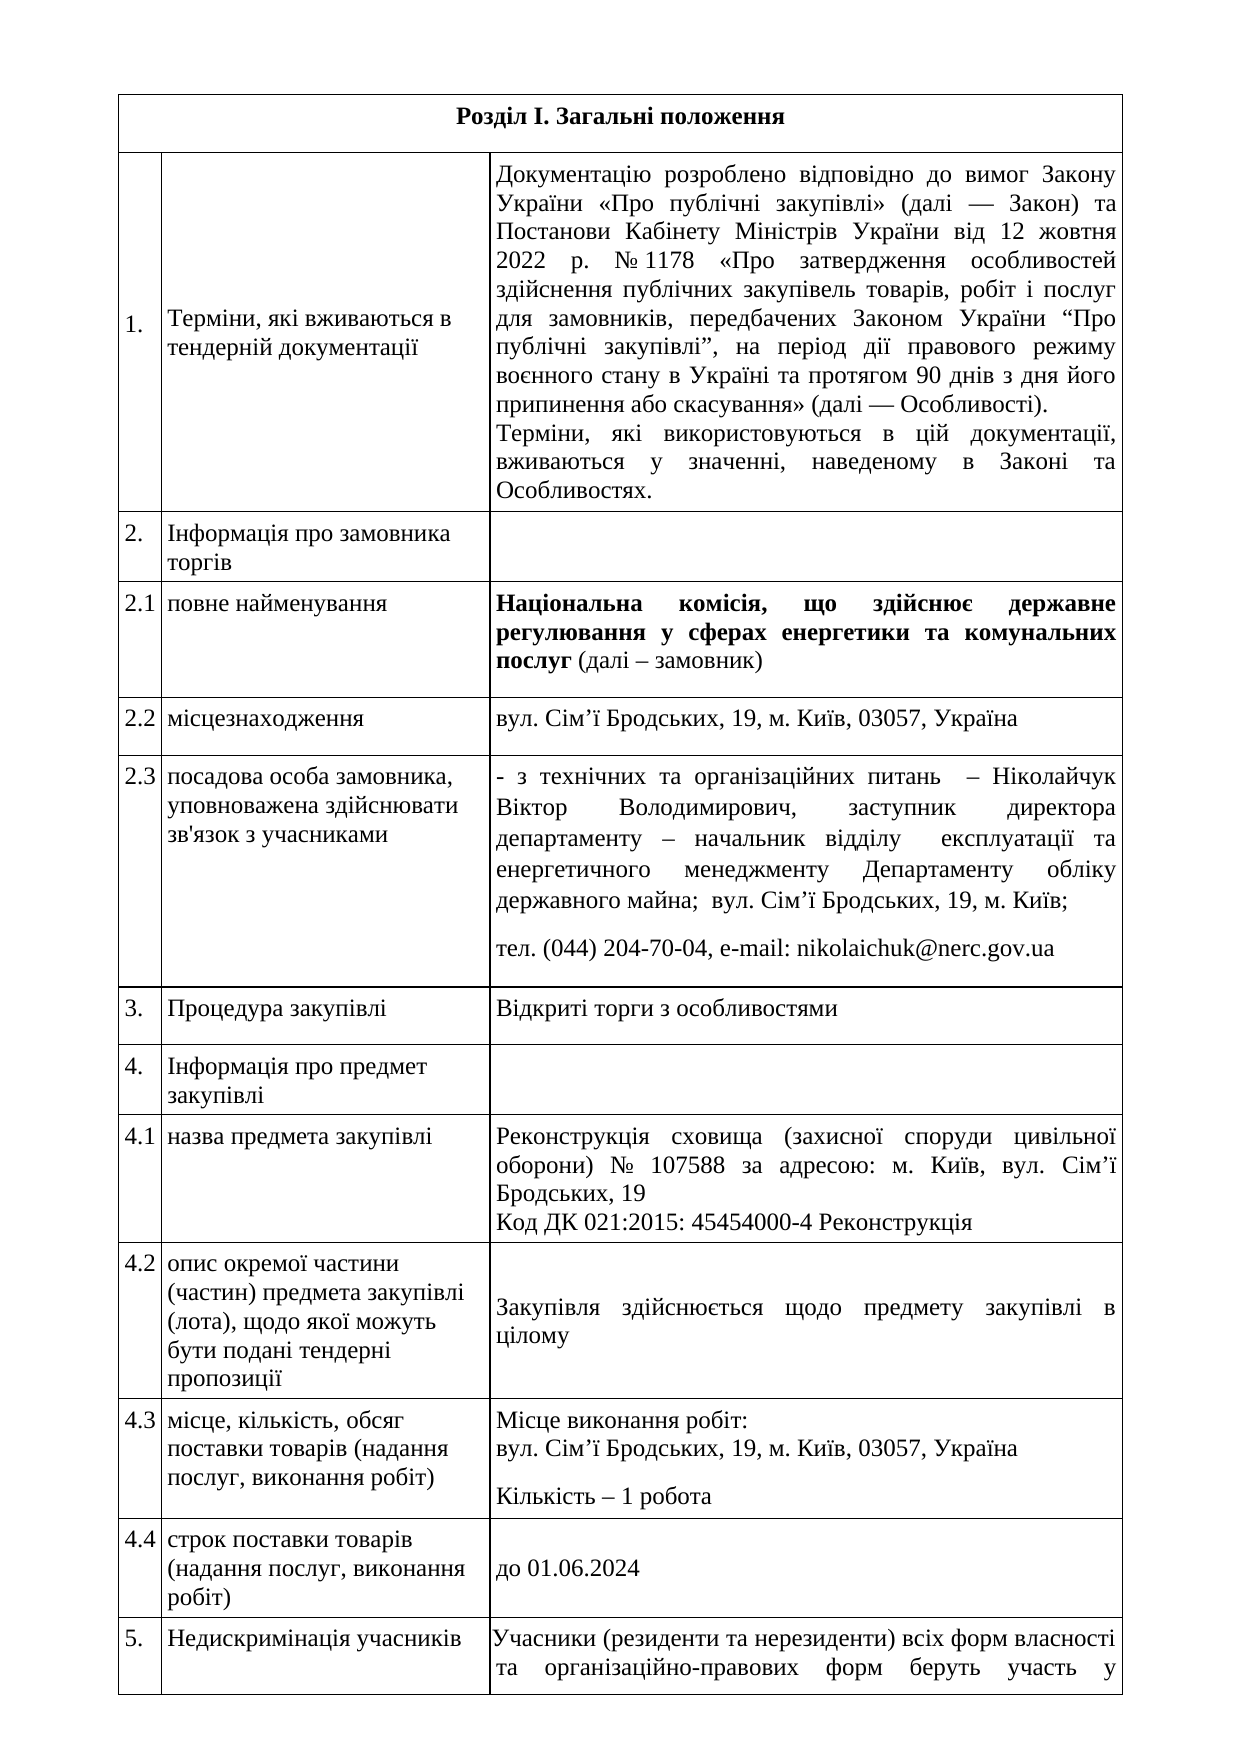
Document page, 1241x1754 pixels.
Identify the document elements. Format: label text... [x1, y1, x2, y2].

table_cell 4.4 [119, 1519, 161, 1617]
table_cell 2.1 [119, 582, 161, 697]
table_cell строк поставки товарів (надання послуг, виконання робіт) [162, 1519, 489, 1617]
table_cell опис окремої частини (частин) предмета закупівлі (лота), щодо якої можуть бути подані тендерні пропозиції [162, 1243, 489, 1398]
table_cell - з технічних та організаційних питань – Ніколайчук Віктор Володимирович, заступник директора департаменту – начальник відділу експлуатації та енергетичного менеджменту Департаменту обліку державного майна; вул. Сім’ї Бродських, 19, м. Київ; тел. (044) 204-70-04, e-mail: nikolaichuk@nerc.gov.ua [491, 756, 1122, 986]
table_cell вул. Сім’ї Бродських, . Київ, 03057, Україна [491, 698, 1122, 754]
table_cell 2. [119, 512, 161, 581]
table_cell посадова особа замовника, уповноважена здійснювати зв'язок з учасниками [162, 756, 489, 986]
table_cell [491, 512, 1122, 581]
table_cell Процедура закупівлі [162, 988, 489, 1044]
table_cell Національна комісія, що здійснює державне регулювання у сферах енергетики та комунальних послуг (далі – замовник) [491, 582, 1122, 697]
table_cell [162, 1618, 489, 1694]
table_cell 2.3 [119, 756, 161, 986]
table_cell Закупівля здійснюється щодо предмету закупівлі в цілому [491, 1243, 1122, 1398]
table_cell [491, 1045, 1122, 1114]
table_cell до 01.06.2024 [491, 1519, 1122, 1617]
table_header Розділ I. Загальні положення [119, 95, 1122, 152]
table_cell повне найменування [162, 582, 489, 697]
table_cell Документацію розроблено відповідно до вимог Закону України «Про публічні закупівлі» (далі — Закон) та Постанови Кабінету Міністрів України від 12 жовтня 2022 р. № 1178 «Про затвердження особливостей здійснення публічних закупівель товарів, робіт і послуг для замовників, передбачених Законом України “Про публічні закупівлі”, на період дії правового режиму воєнного стану в Україні та протягом 90 днів з дня його припинення або скасування» (далі — Особливості). Терміни, які використовуються в цій документації, вживаються у значенні, наведеному в Законі та Особливостях. [491, 153, 1122, 511]
table_cell Реконструкція сховища (захисної споруди цивільної оборони) № 107588 за адресою: м. Київ, вул. Сім’ї Бродських, 19 Код ДК 021:2015: 45454000-4 Реконструкція [491, 1115, 1122, 1242]
table_cell Інформація про предмет закупівлі [162, 1045, 489, 1114]
table_cell Відкриті торги з особливостями [491, 988, 1122, 1044]
table_cell 2.2 [119, 698, 161, 754]
table_cell 1. [119, 153, 161, 511]
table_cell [491, 1618, 1122, 1694]
table_cell 4.1 [119, 1115, 161, 1242]
table_cell Місце виконання робіт: вул. Сім’ї Бродських, . Київ, 03057, Україна Кількість – 1 робота [491, 1399, 1122, 1518]
table_cell 4. [119, 1045, 161, 1114]
table_cell Інформація про замовника торгів [162, 512, 489, 581]
table_cell місце, кількість, обсяг поставки товарів (надання послуг, виконання робіт) [162, 1399, 489, 1518]
table_cell Терміни, які вживаються в тендерній документації [162, 153, 489, 511]
table_cell 3. [119, 988, 161, 1044]
table_cell назва предмета закупівлі [162, 1115, 489, 1242]
table_cell 5. [119, 1618, 161, 1694]
table_cell 4.2 [119, 1243, 161, 1398]
table_cell місцезнаходження [162, 698, 489, 754]
table_cell 4.3 [119, 1399, 161, 1518]
